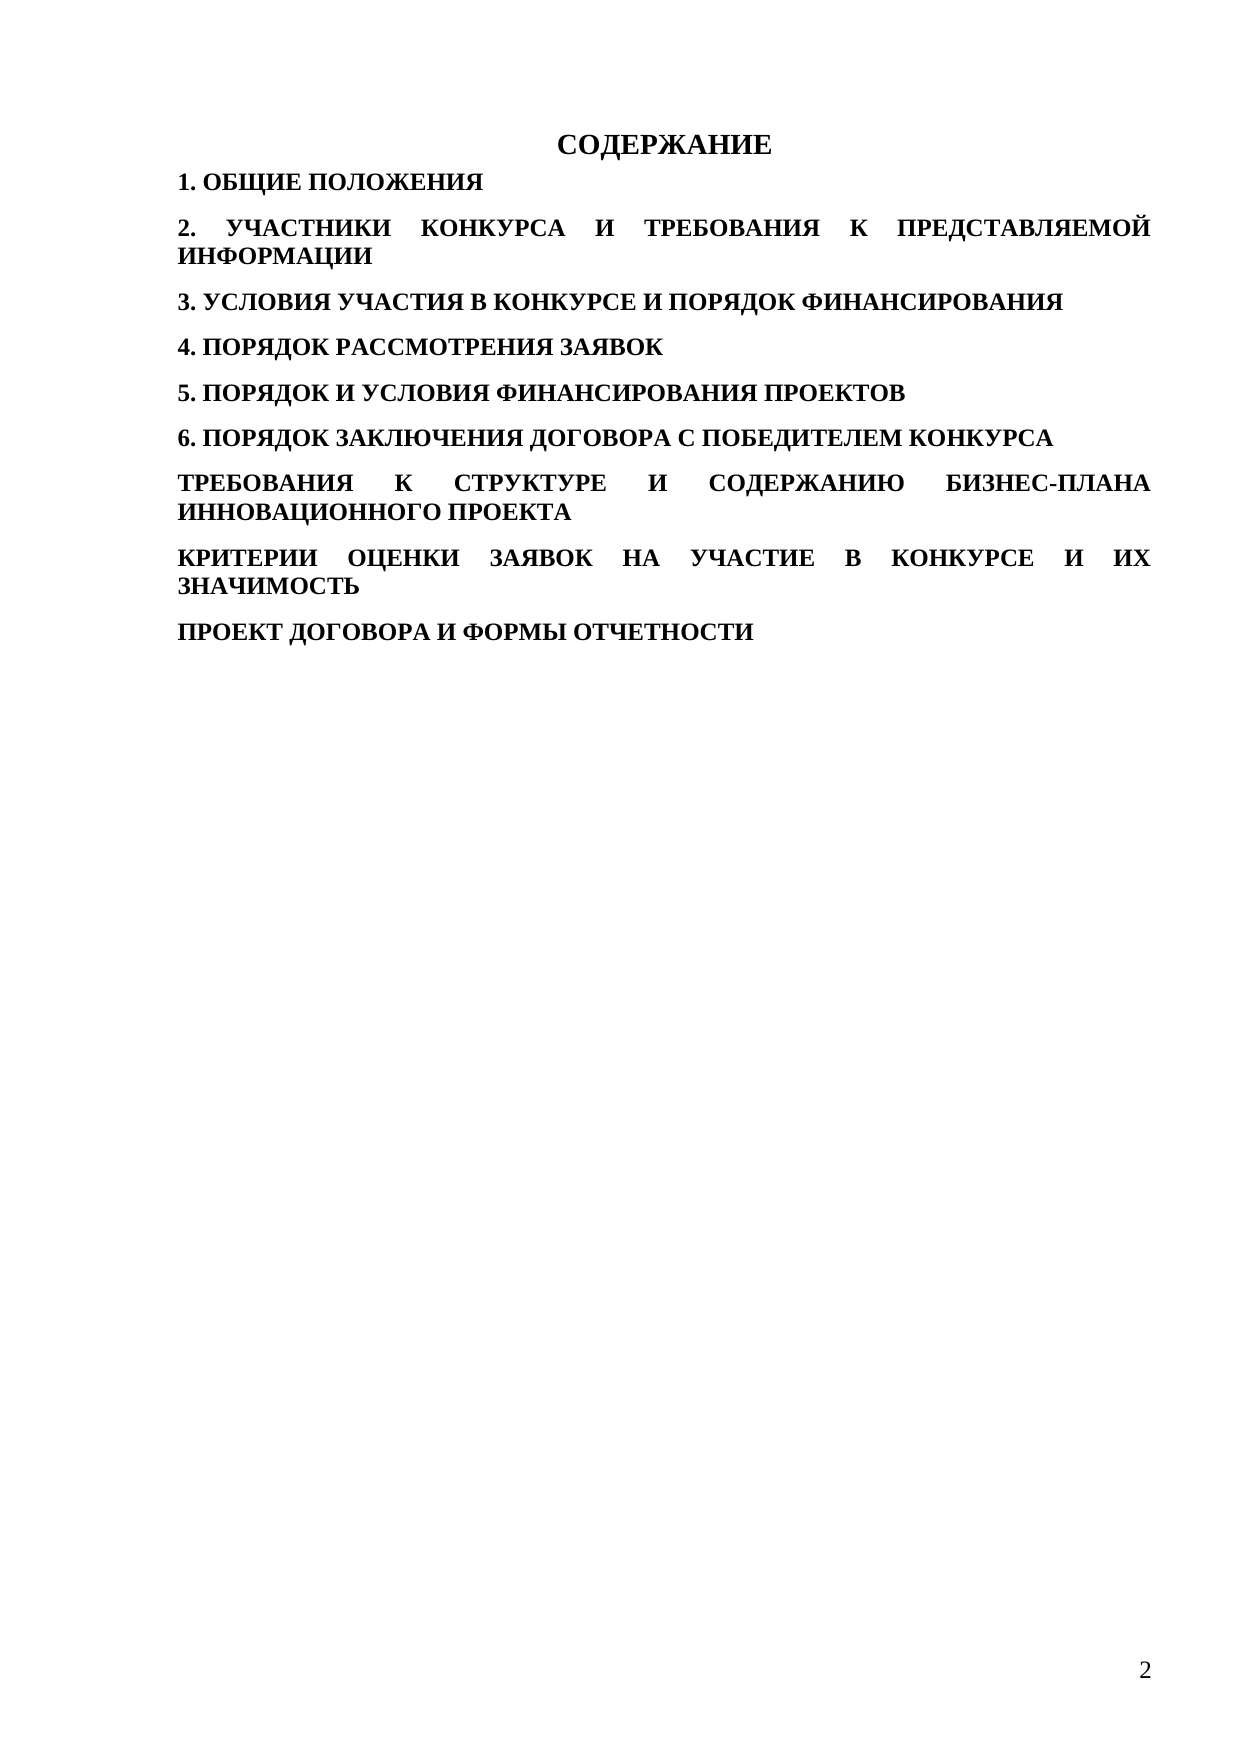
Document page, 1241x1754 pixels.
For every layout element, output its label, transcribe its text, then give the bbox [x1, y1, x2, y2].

text 3. Условия участия в конкурсе и порядок финансирования 5 [177, 287, 1152, 316]
text СОДЕРЖАНИЕ [177, 127, 1152, 161]
text Требования к структуре и содержанию бизнес-плана инновационного проекта 11 [177, 468, 1152, 526]
text ПРОЕКТ ДОГОВОРА И ФОРМЫ ОТЧЕТНОСТИ 14 [177, 617, 1152, 646]
text 4. Порядок рассмотрения заявок 6 [177, 332, 1152, 361]
text 6. Порядок заключения договора с победителем конкурса 9 [177, 423, 1152, 452]
text 5. Порядок и условия финансирования проектов 7 [177, 378, 1152, 406]
text КРИТЕРИИ ОЦЕНКИ ЗАЯВОК НА УЧАСТИЕ В КОНКУРСЕ И ИХ ЗНАЧИМОСТЬ 13 [177, 543, 1152, 600]
text 2. Участники конкурса и требования к представляемой информации 4 [177, 213, 1152, 270]
text 1. Общие положения 3 [177, 167, 1152, 196]
